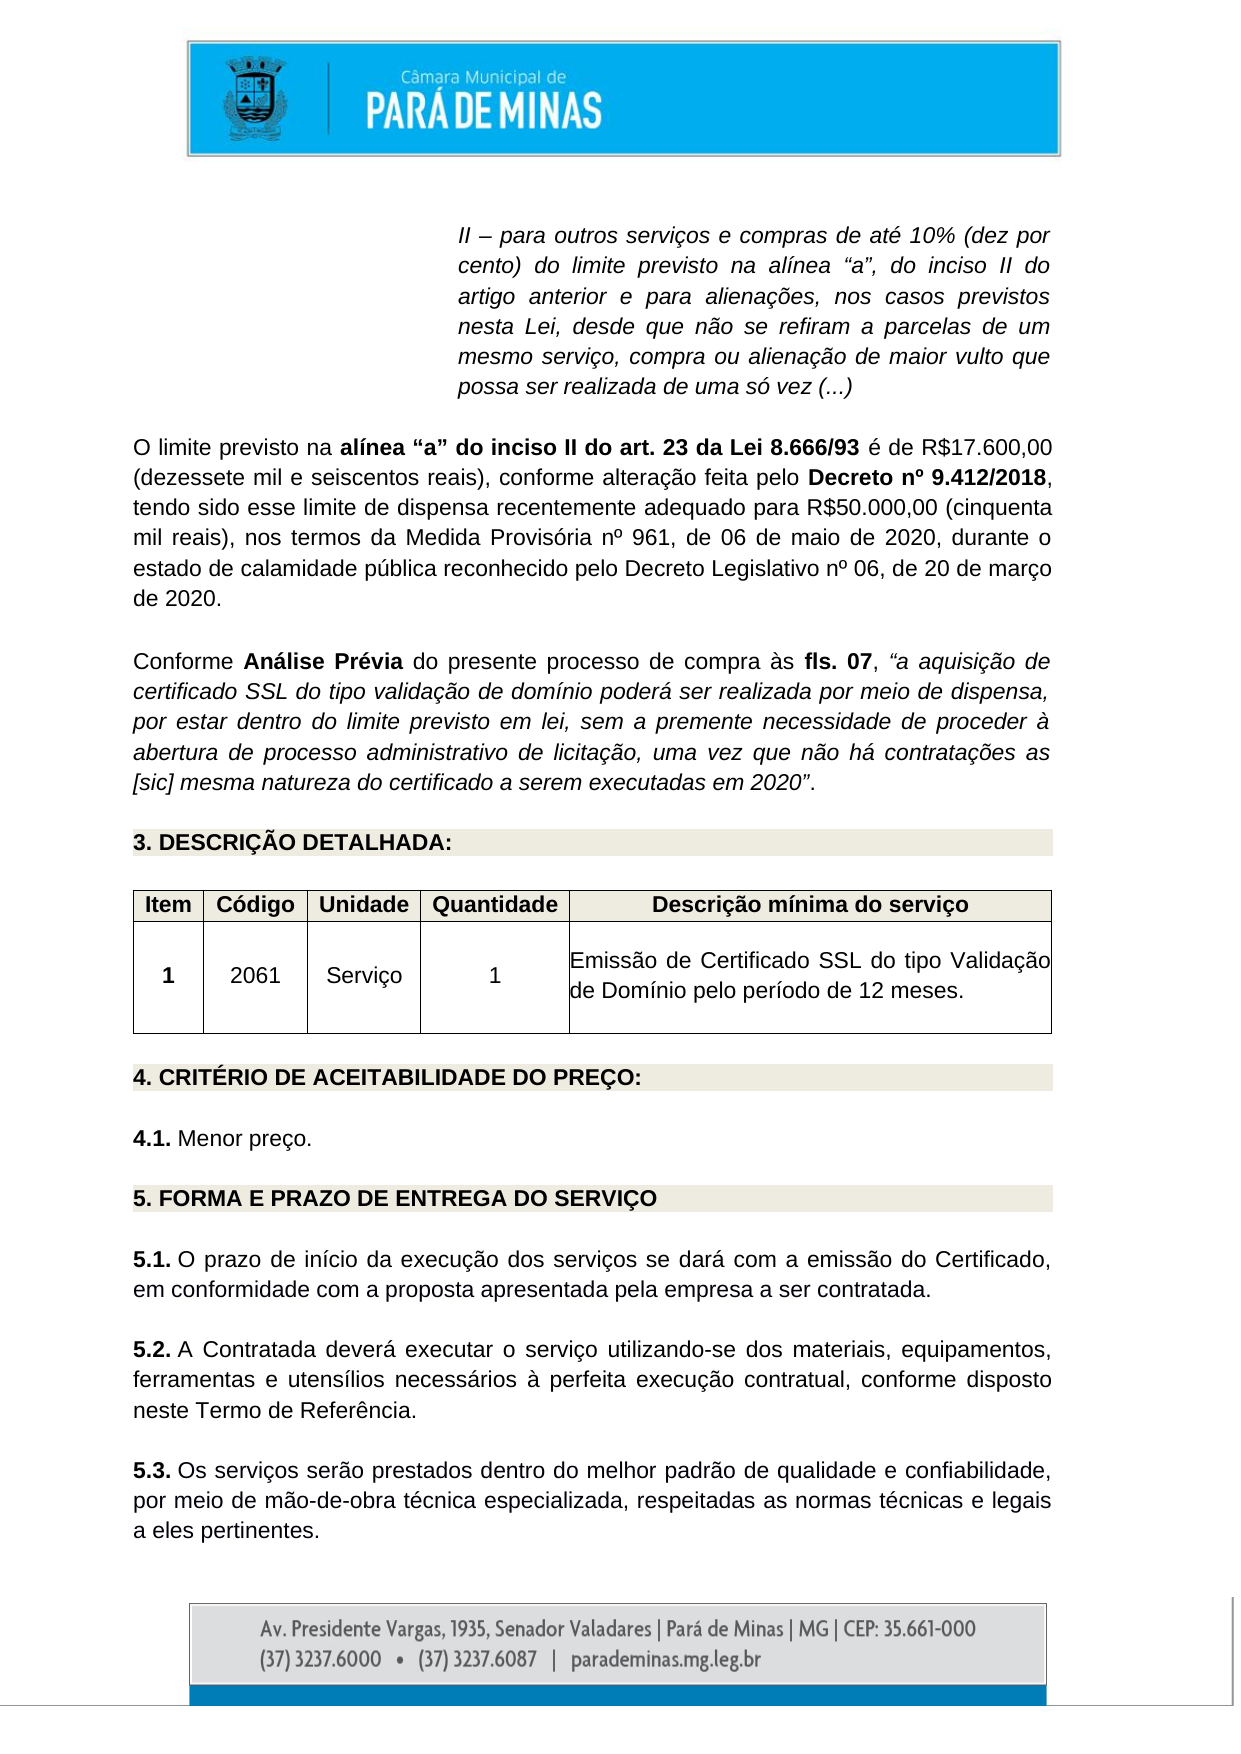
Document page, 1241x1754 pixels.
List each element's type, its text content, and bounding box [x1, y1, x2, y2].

table_header Código [204, 891, 307, 921]
table_cell 2061 [204, 922, 307, 1033]
text Conforme Análise Prévia do presente processo de compra às fls. 07, “a aquisição de certificado SSL do tipo validação de domínio poderá ser realizada por meio de dispensa, por estar dentro do limite previsto em lei, sem a premente necessidade de proceder à abertura de processo administrativo de licitação, uma vez que não há contratações as [sic] mesma natureza do certificado a serem executadas em 2020”. [133, 648, 1053, 795]
table_cell 1 [421, 922, 569, 1033]
list A Contratada deverá executar o serviço utilizando-se dos materiais, equipamentos, ferramentas e utensílios necessários à perfeita execução contratual, conforme disposto neste Termo de Referência. [133, 1336, 1053, 1423]
list FORMA E PRAZO DE ENTREGA DO SERVIÇO [133, 1185, 1053, 1212]
list CRITÉRIO DE ACEITABILIDADE DO PREÇO: [133, 1064, 1053, 1091]
text O limite previsto na alínea “a” do inciso II do art. 23 da Lei 8.666/93 é de R$17.600,00 (dezessete mil e seiscentos reais), conforme alteração feita pelo Decreto nº 9.412/2018, tendo sido esse limite de dispensa recentemente adequado para R$50.000,00 (cinquenta mil reais), nos termos da Medida Provisória nº 961, de 06 de maio de 2020, durante o estado de calamidade pública reconhecido pelo Decreto Legislativo nº 06, de 20 de março de 2020. [133, 434, 1053, 611]
table_header Descrição mínima do serviço [570, 891, 1051, 921]
picture [0, 1597, 1238, 1706]
table_header Item [134, 891, 203, 921]
list Menor preço. [133, 1125, 1053, 1151]
picture [0, 28, 1241, 163]
list Os serviços serão prestados dentro do melhor padrão de qualidade e confiabilidade, por meio de mão-de-obra técnica especializada, respeitadas as normas técnicas e legais a eles pertinentes. [133, 1457, 1053, 1544]
table_cell Serviço [308, 922, 420, 1033]
list O prazo de início da execução dos serviços se dará com a emissão do Certificado, em conformidade com a proposta apresentada pela empresa a ser contratada. [133, 1246, 1053, 1302]
table_cell 1 [134, 922, 203, 1033]
text II – para outros serviços e compras de até 10% (dez por cento) do limite previsto na alínea “a”, do inciso II do artigo anterior e para alienações, nos casos previstos nesta Lei, desde que não se refiram a parcelas de um mesmo serviço, compra ou alienação de maior vulto que possa ser realizada de uma só vez (...) [458, 222, 1053, 399]
list DESCRIÇÃO DETALHADA: [133, 829, 1053, 856]
table_header Quantidade [421, 891, 569, 921]
table_header Unidade [308, 891, 420, 921]
table_cell Emissão de Certificado SSL do tipo Validação de Domínio pelo período de 12 meses. [570, 922, 1051, 1033]
